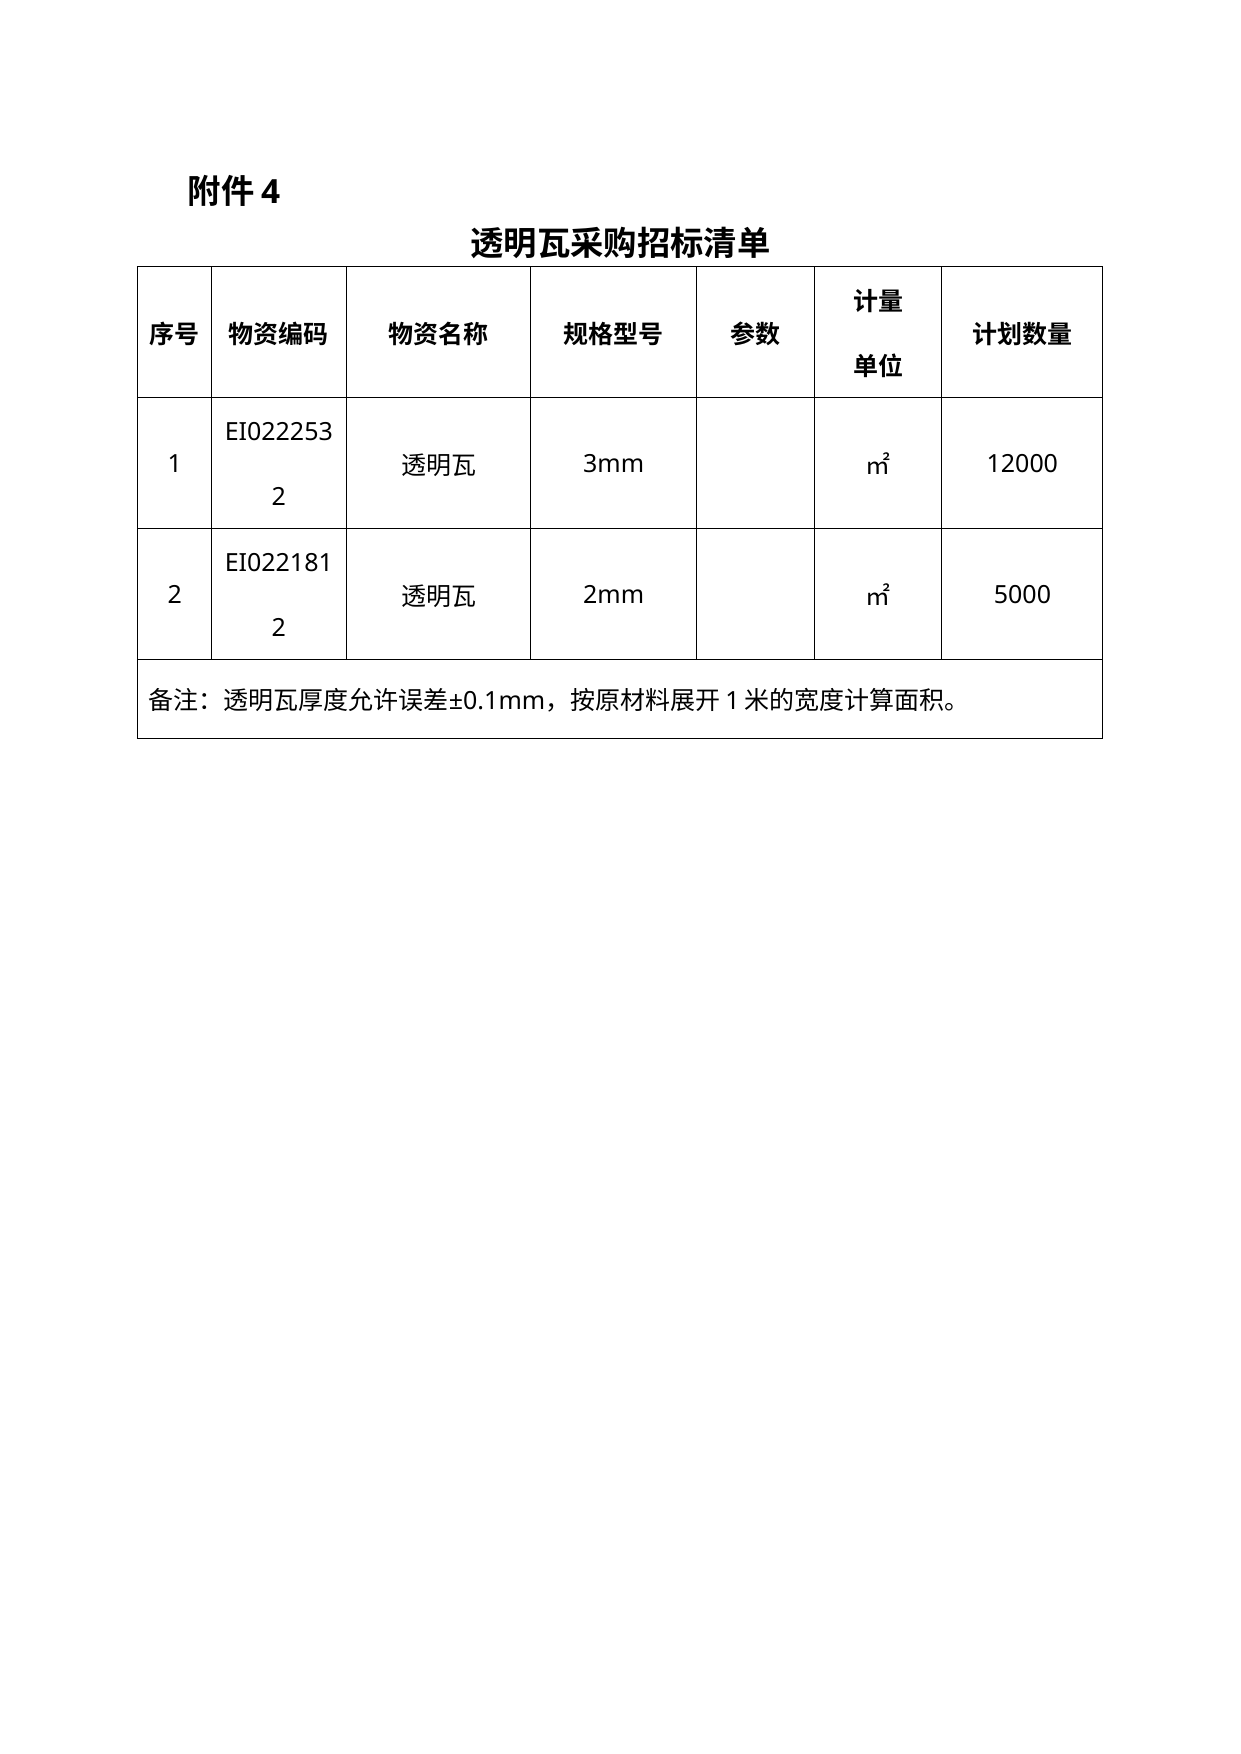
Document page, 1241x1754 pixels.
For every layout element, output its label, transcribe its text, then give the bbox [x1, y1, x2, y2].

table_header 计量 单位 [815, 267, 941, 397]
table_cell [697, 529, 814, 659]
table_cell 透明瓦 [347, 398, 530, 528]
table_cell 12000 [942, 398, 1102, 528]
table_cell 2 [138, 529, 211, 659]
table_cell 透明瓦 [347, 529, 530, 659]
table_cell EI0221812 [212, 529, 346, 659]
table_cell 1 [138, 398, 211, 528]
table_cell 5000 [942, 529, 1102, 659]
table_header 参数 [697, 267, 814, 397]
text 透明瓦采购招标清单 [187, 214, 1053, 266]
table_cell 备注：透明瓦厚度允许误差±0.1mm，按原材料展开1米的宽度计算面积。 [138, 660, 1102, 738]
table_header 物资编码 [212, 267, 346, 397]
table_cell ㎡ [815, 398, 941, 528]
table_cell [697, 398, 814, 528]
table_header 规格型号 [531, 267, 696, 397]
text 附件4 [187, 162, 1053, 214]
table_cell EI0222532 [212, 398, 346, 528]
table_cell 2mm [531, 529, 696, 659]
table_cell 3mm [531, 398, 696, 528]
table_header 计划数量 [942, 267, 1102, 397]
table_header 序号 [138, 267, 211, 397]
table_cell ㎡ [815, 529, 941, 659]
table_header 物资名称 [347, 267, 530, 397]
